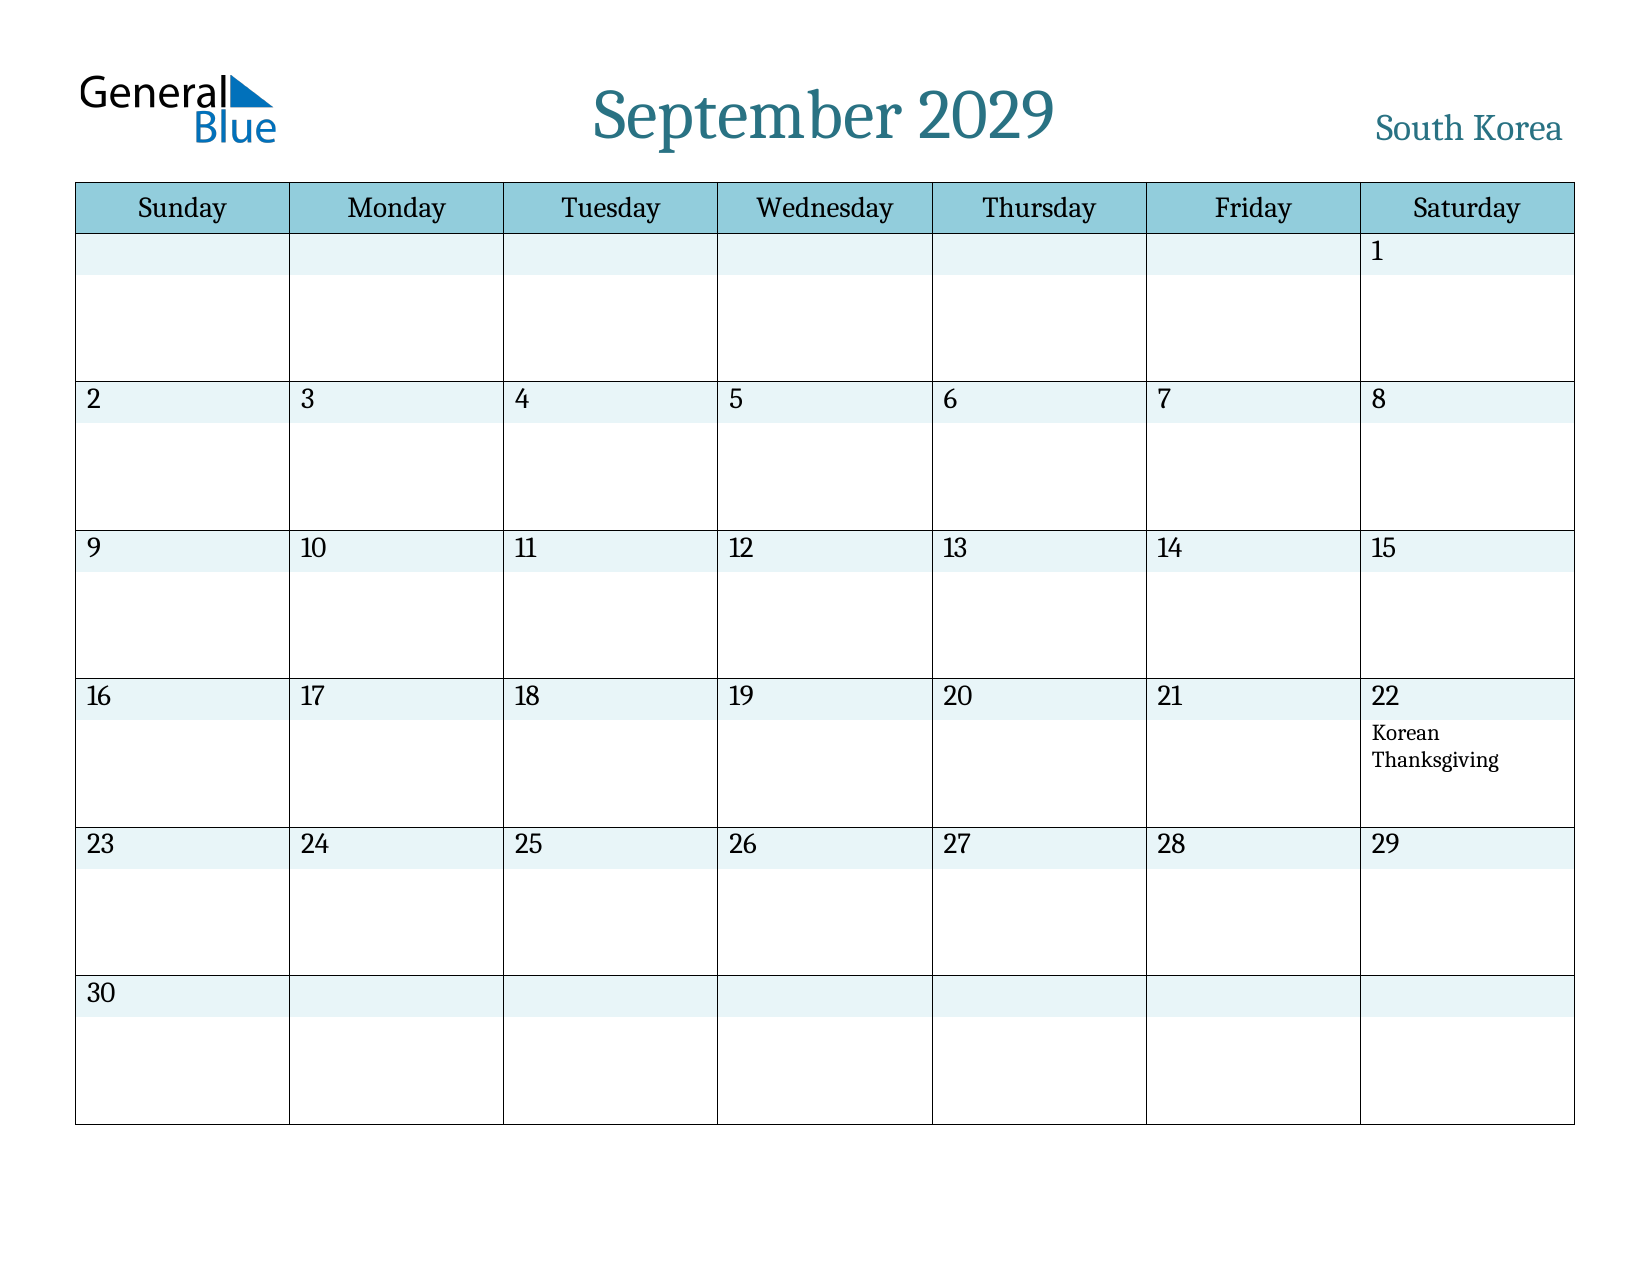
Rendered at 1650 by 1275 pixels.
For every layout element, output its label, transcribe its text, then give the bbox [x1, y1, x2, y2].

table_cell 21 [1147, 679, 1360, 720]
table_cell [504, 720, 717, 827]
table_cell [933, 869, 1146, 975]
picture [80, 75, 276, 143]
table_cell Thursday [933, 183, 1146, 233]
table_cell [718, 275, 932, 381]
table_cell 27 [933, 828, 1146, 869]
table_cell [718, 1017, 932, 1123]
table_header South Korea [1146, 75, 1574, 182]
table_cell [718, 720, 932, 827]
table_cell [290, 1017, 503, 1123]
table_cell [76, 234, 289, 275]
table_cell [718, 423, 932, 530]
table_cell 4 [504, 382, 717, 423]
table_cell [290, 572, 503, 678]
table_cell 28 [1147, 828, 1360, 869]
table_cell [1361, 869, 1574, 975]
table_cell [76, 720, 289, 827]
table_cell [718, 869, 932, 975]
table_cell 24 [290, 828, 503, 869]
table_cell [1147, 234, 1360, 275]
table_cell [290, 423, 503, 530]
table_cell Monday [290, 183, 503, 233]
table_cell 23 [76, 828, 289, 869]
table_cell 25 [504, 828, 717, 869]
table_cell 26 [718, 828, 932, 869]
table_header [76, 75, 503, 182]
table_cell [933, 720, 1146, 827]
table_cell [504, 1017, 717, 1123]
table_cell Tuesday [504, 183, 717, 233]
table_cell 1 [1361, 234, 1574, 275]
table_cell [290, 275, 503, 381]
table_cell [504, 572, 717, 678]
table_cell [1361, 423, 1574, 530]
table_cell Friday [1147, 183, 1360, 233]
table_cell 14 [1147, 531, 1360, 572]
table_cell 10 [290, 531, 503, 572]
table_cell [504, 234, 717, 275]
table_cell [1361, 976, 1574, 1017]
table_cell [718, 976, 932, 1017]
table_cell [76, 275, 289, 381]
table_cell 8 [1361, 382, 1574, 423]
table_cell 13 [933, 531, 1146, 572]
table_cell 17 [290, 679, 503, 720]
table_cell 7 [1147, 382, 1360, 423]
table_cell [504, 869, 717, 975]
table_cell 9 [76, 531, 289, 572]
table_cell 12 [718, 531, 932, 572]
table_cell 2 [76, 382, 289, 423]
table_cell Wednesday [718, 183, 932, 233]
table_cell [504, 423, 717, 530]
table_cell [718, 234, 932, 275]
table_cell [76, 869, 289, 975]
table_cell [1147, 423, 1360, 530]
table_cell 5 [718, 382, 932, 423]
table_cell [504, 275, 717, 381]
table_cell Korean Thanksgiving [1361, 720, 1574, 827]
table_cell 19 [718, 679, 932, 720]
table_cell [1361, 572, 1574, 678]
table_cell [1147, 720, 1360, 827]
table_cell [718, 572, 932, 678]
table_cell [1361, 275, 1574, 381]
table_cell [933, 275, 1146, 381]
table_cell [290, 720, 503, 827]
table_cell [1147, 572, 1360, 678]
table_cell [933, 976, 1146, 1017]
table_cell [76, 572, 289, 678]
table_cell 29 [1361, 828, 1574, 869]
table_cell [933, 423, 1146, 530]
table_header September 2029 [504, 75, 1146, 182]
table_cell [1147, 869, 1360, 975]
table_cell [290, 869, 503, 975]
table_cell [933, 572, 1146, 678]
table_cell [76, 1017, 289, 1123]
table_cell 15 [1361, 531, 1574, 572]
table_cell Saturday [1361, 183, 1574, 233]
table_cell [933, 1017, 1146, 1123]
table_cell [290, 976, 503, 1017]
table_cell [1361, 1017, 1574, 1123]
table_cell [1147, 1017, 1360, 1123]
table_cell [1147, 275, 1360, 381]
table_cell 22 [1361, 679, 1574, 720]
table_cell [933, 234, 1146, 275]
table_cell Sunday [76, 183, 289, 233]
table_cell [76, 423, 289, 530]
table_cell 30 [76, 976, 289, 1017]
table_cell 16 [76, 679, 289, 720]
table_cell 6 [933, 382, 1146, 423]
table_cell [504, 976, 717, 1017]
table_cell 18 [504, 679, 717, 720]
table_cell [290, 234, 503, 275]
table_cell 3 [290, 382, 503, 423]
table_cell 11 [504, 531, 717, 572]
table_cell 20 [933, 679, 1146, 720]
table_cell [1147, 976, 1360, 1017]
